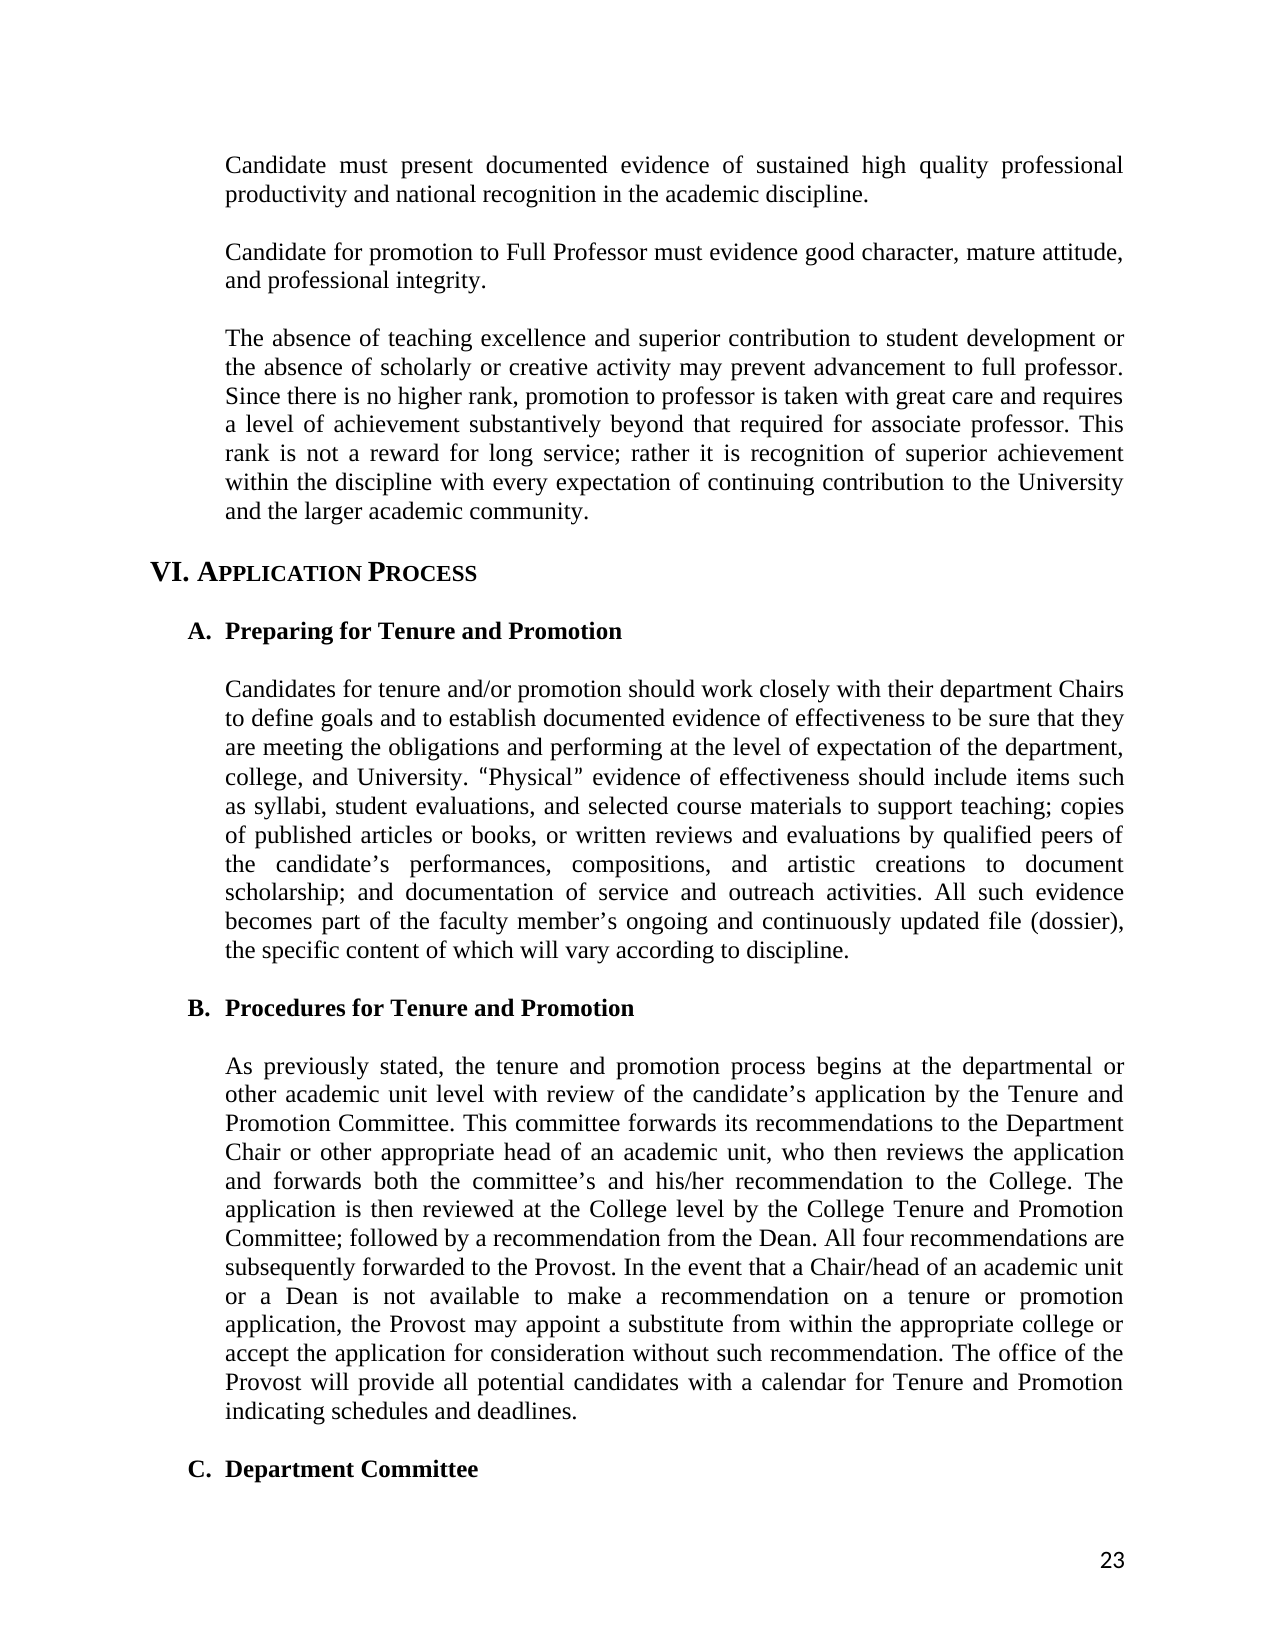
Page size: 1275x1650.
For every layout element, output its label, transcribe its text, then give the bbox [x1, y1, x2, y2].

text A. Preparing for Tenure and Promotion [187, 616, 1125, 645]
text VI. APPLICATION PROCESS [150, 554, 1125, 587]
text Candidate for promotion to Full Professor must evidence good character, mature attitude, and professional integrity. [225, 237, 1125, 294]
text Candidates for tenure and/or promotion should work closely with their department Chairs to define goals and to establish documented evidence of effectiveness to be sure that they are meeting the obligations and performing at the level of expectation of the department, college, and University. “Physical” evidence of effectiveness should include items such as syllabi, student evaluations, and selected course materials to support teaching; copies of published articles or books, or written reviews and evaluations by qualified peers of the candidate’s performances, compositions, and artistic creations to document scholarship; and documentation of service and outreach activities. All such evidence becomes part of the faculty member’s ongoing and continuously updated file (dossier), the specific content of which will vary according to discipline. [225, 674, 1125, 964]
text C. Department Committee [187, 1454, 1125, 1482]
text B. Procedures for Tenure and Promotion [187, 993, 1125, 1022]
text Candidate must present documented evidence of sustained high quality professional productivity and national recognition in the academic discipline. [225, 150, 1125, 207]
text As previously stated, the tenure and promotion process begins at the departmental or other academic unit level with review of the candidate’s application by the Tenure and Promotion Committee. This committee forwards its recommendations to the Department Chair or other appropriate head of an academic unit, who then reviews the application and forwards both the committee’s and his/her recommendation to the College. The application is then reviewed at the College level by the College Tenure and Promotion Committee; followed by a recommendation from the Dean. All four recommendations are subsequently forwarded to the Provost. In the event that a Chair/head of an academic unit or a Dean is not available to make a recommendation on a tenure or promotion application, the Provost may appoint a substitute from within the appropriate college or accept the application for consideration without such recommendation. The office of the Provost will provide all potential candidates with a calendar for Tenure and Promotion indicating schedules and deadlines. [225, 1051, 1125, 1424]
text The absence of teaching excellence and superior contribution to student development or the absence of scholarly or creative activity may prevent advancement to full professor. Since there is no higher rank, promotion to professor is taken with great care and requires a level of achievement substantively beyond that required for associate professor. This rank is not a reward for long service; rather it is recognition of superior achievement within the discipline with every expectation of continuing contribution to the University and the larger academic community. [225, 323, 1125, 524]
